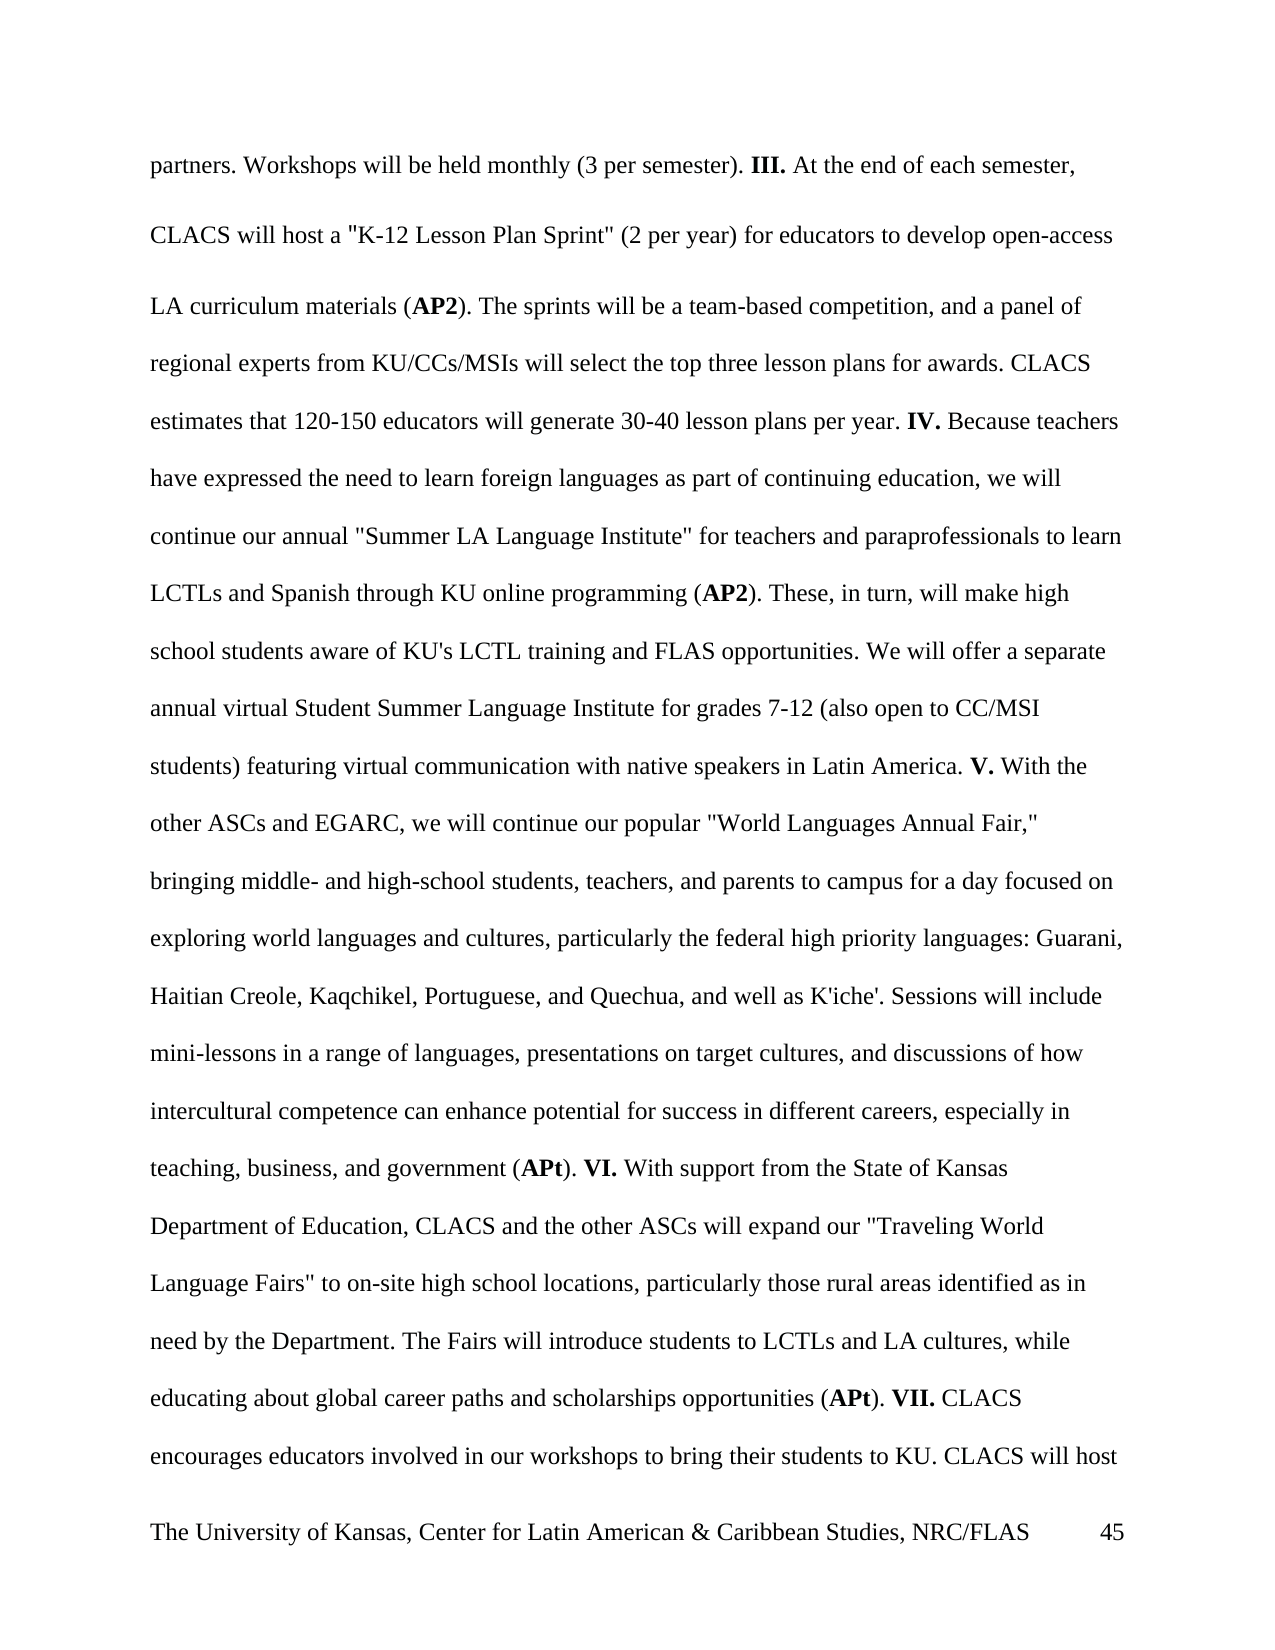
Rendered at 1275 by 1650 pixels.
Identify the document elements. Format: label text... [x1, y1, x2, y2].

text LA curriculum materials (AP2). The sprints will be a team-based competition, and a panel of regional experts from KU/CCs/MSIs will select the top three lesson plans for awards. CLACS estimates that 120-150 educators will generate 30-40 lesson plans per year. IV. Because teachers have expressed the need to learn foreign languages as part of continuing education, we will continue our annual "Summer LA Language Institute" for teachers and paraprofessionals to learn LCTLs and Spanish through KU online programming (AP2). These, in turn, will make high school students aware of KU's LCTL training and FLAS opportunities. We will offer a separate annual virtual Student Summer Language Institute for grades 7-12 (also open to CC/MSI students) featuring virtual communication with native speakers in Latin America. V. With the other ASCs and EGARC, we will continue our popular "World Languages Annual Fair," bringing middle- and high-school students, teachers, and parents to campus for a day focused on exploring world languages and cultures, particularly the federal high priority languages: Guarani, Haitian Creole, Kaqchikel, Portuguese, and Quechua, and well as K'iche'. Sessions will include mini-lessons in a range of languages, presentations on target cultures, and discussions of how intercultural competence can enhance potential for success in different careers, especially in teaching, business, and government (APt). VI. With support from the State of Kansas Department of Education, CLACS and the other ASCs will expand our "Traveling World Language Fairs" to on-site high school locations, particularly those rural areas identified as in need by the Department. The Fairs will introduce students to LCTLs and LA cultures, while educating about global career paths and scholarships opportunities (APt). VII. CLACS encourages educators involved in our workshops to bring their students to KU. CLACS will host [150, 291, 1124, 1470]
text partners. Workshops will be held monthly (3 per semester). III. At the end of each semester, CLACS will host a "K-12 Lesson Plan Sprint" (2 per year) for educators to develop open-access [150, 150, 1124, 250]
